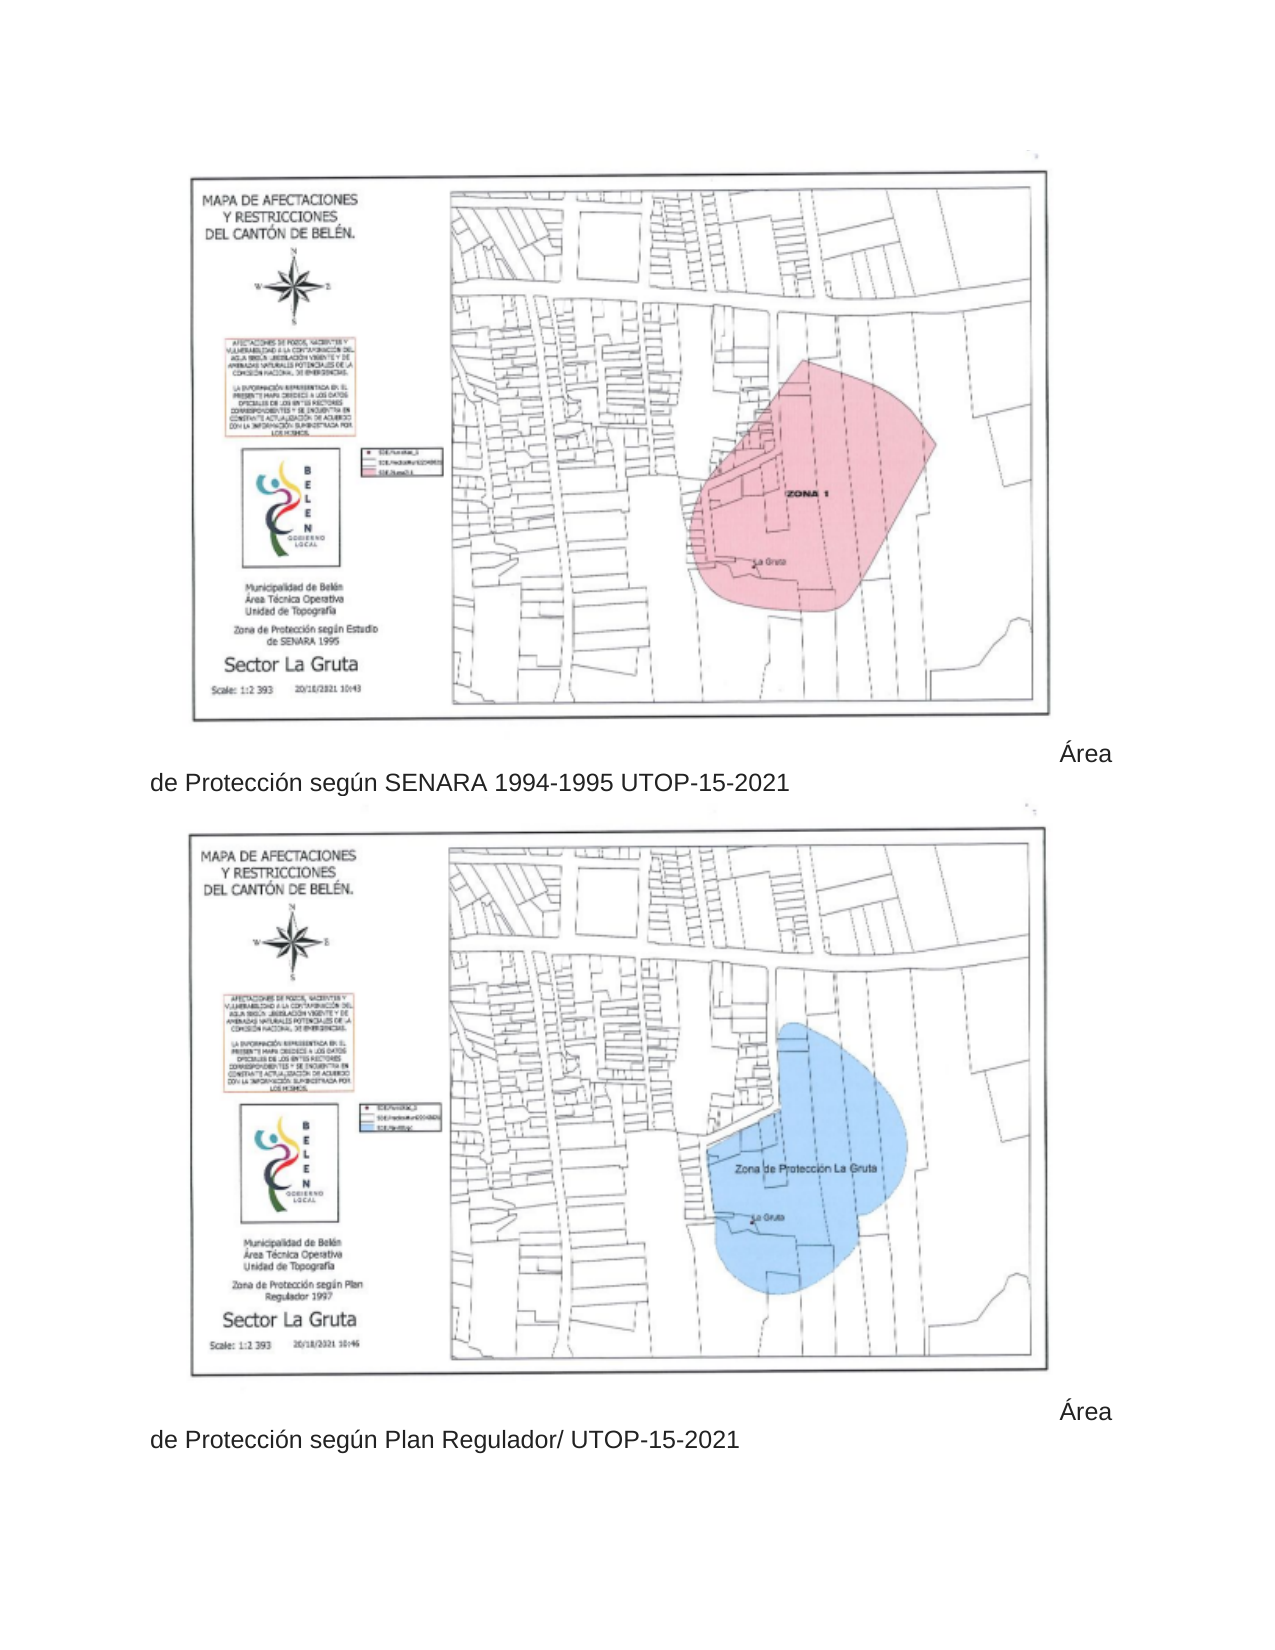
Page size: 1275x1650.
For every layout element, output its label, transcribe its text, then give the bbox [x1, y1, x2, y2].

picture [150, 796, 1060, 1420]
picture [150, 150, 1060, 763]
